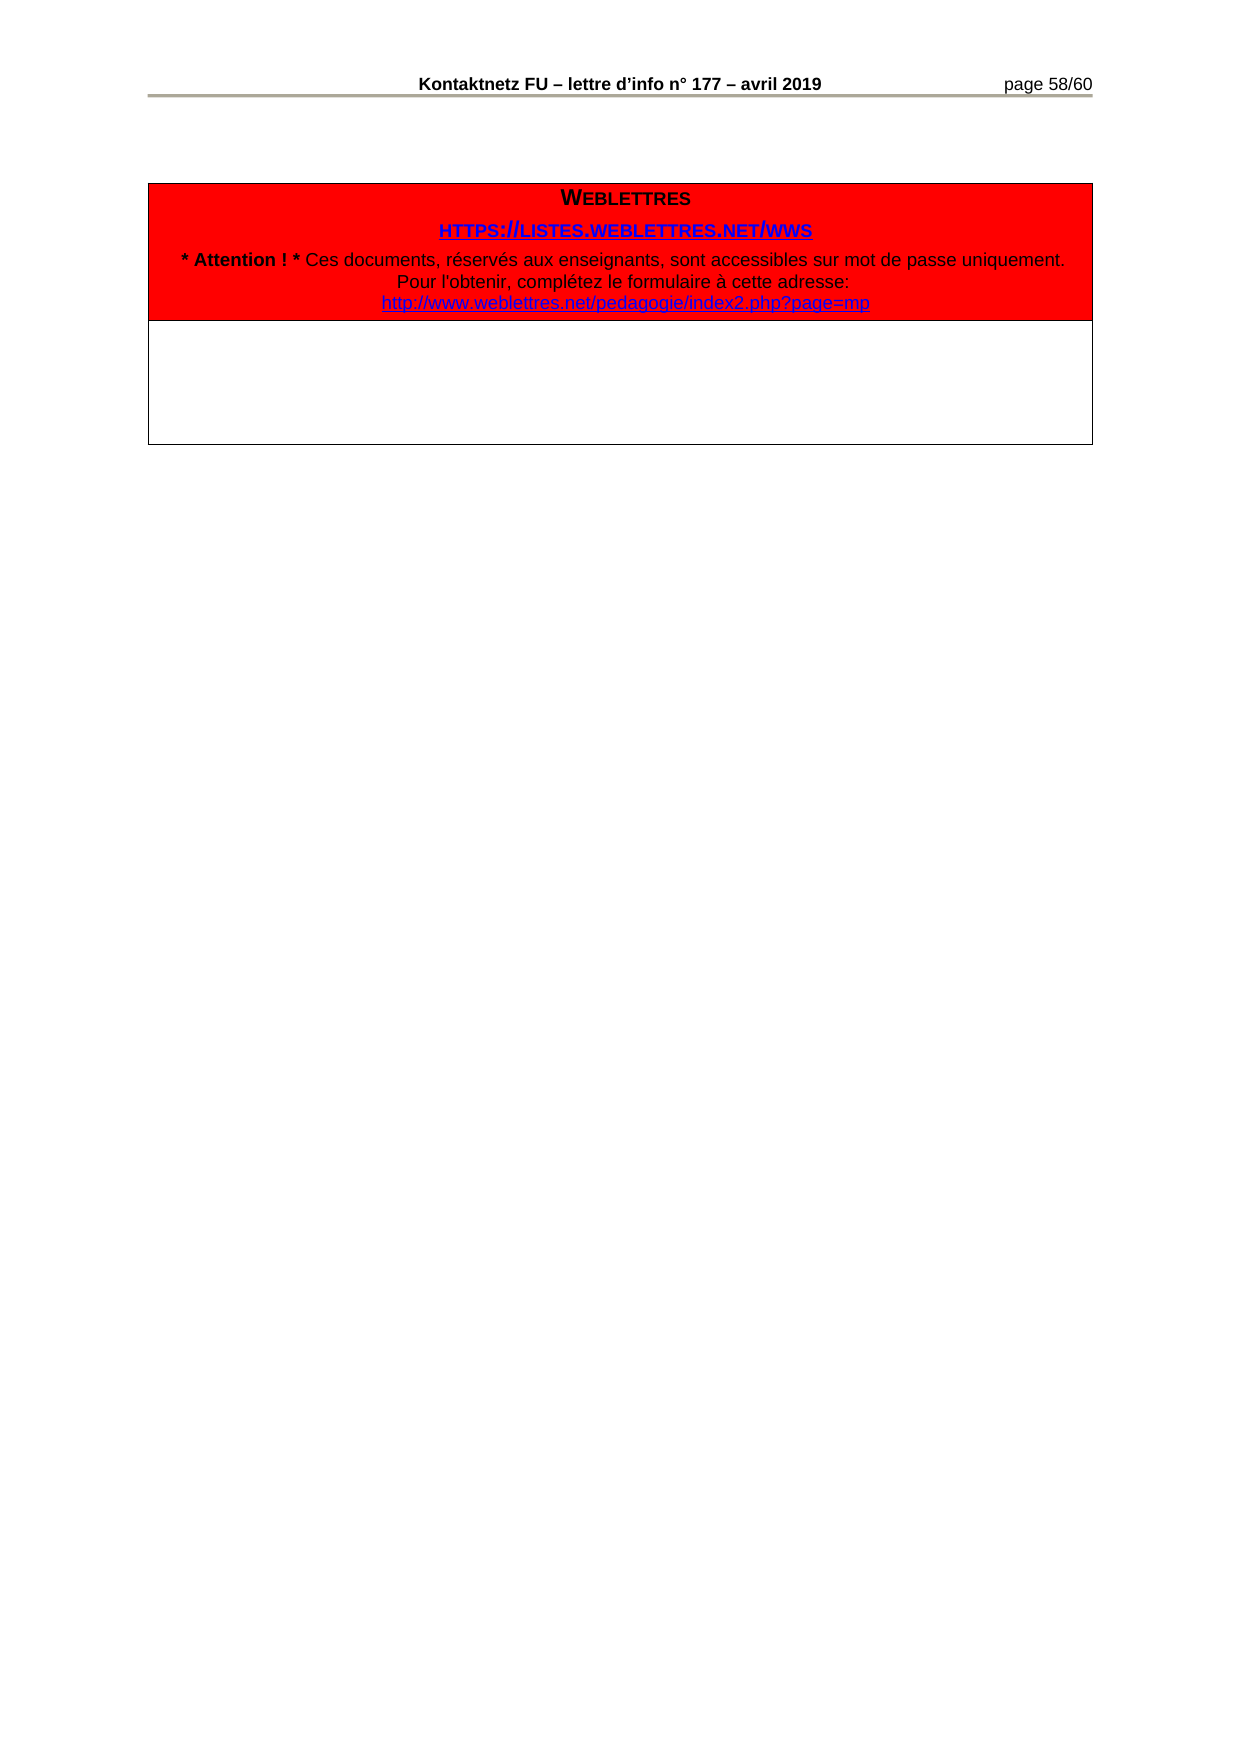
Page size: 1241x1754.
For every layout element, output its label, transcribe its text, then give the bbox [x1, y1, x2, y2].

table_cell [149, 321, 1092, 444]
table_header Weblettres https://listes.weblettres.net/wws * Attention ! * Ces documents, réservés aux enseignants, sont accessibles sur mot de passe uniquement. Pour l'obtenir, complétez le formulaire à cette adresse: http://www.weblettres.net/pedagogie/index2.php?page=mp [149, 184, 1092, 320]
